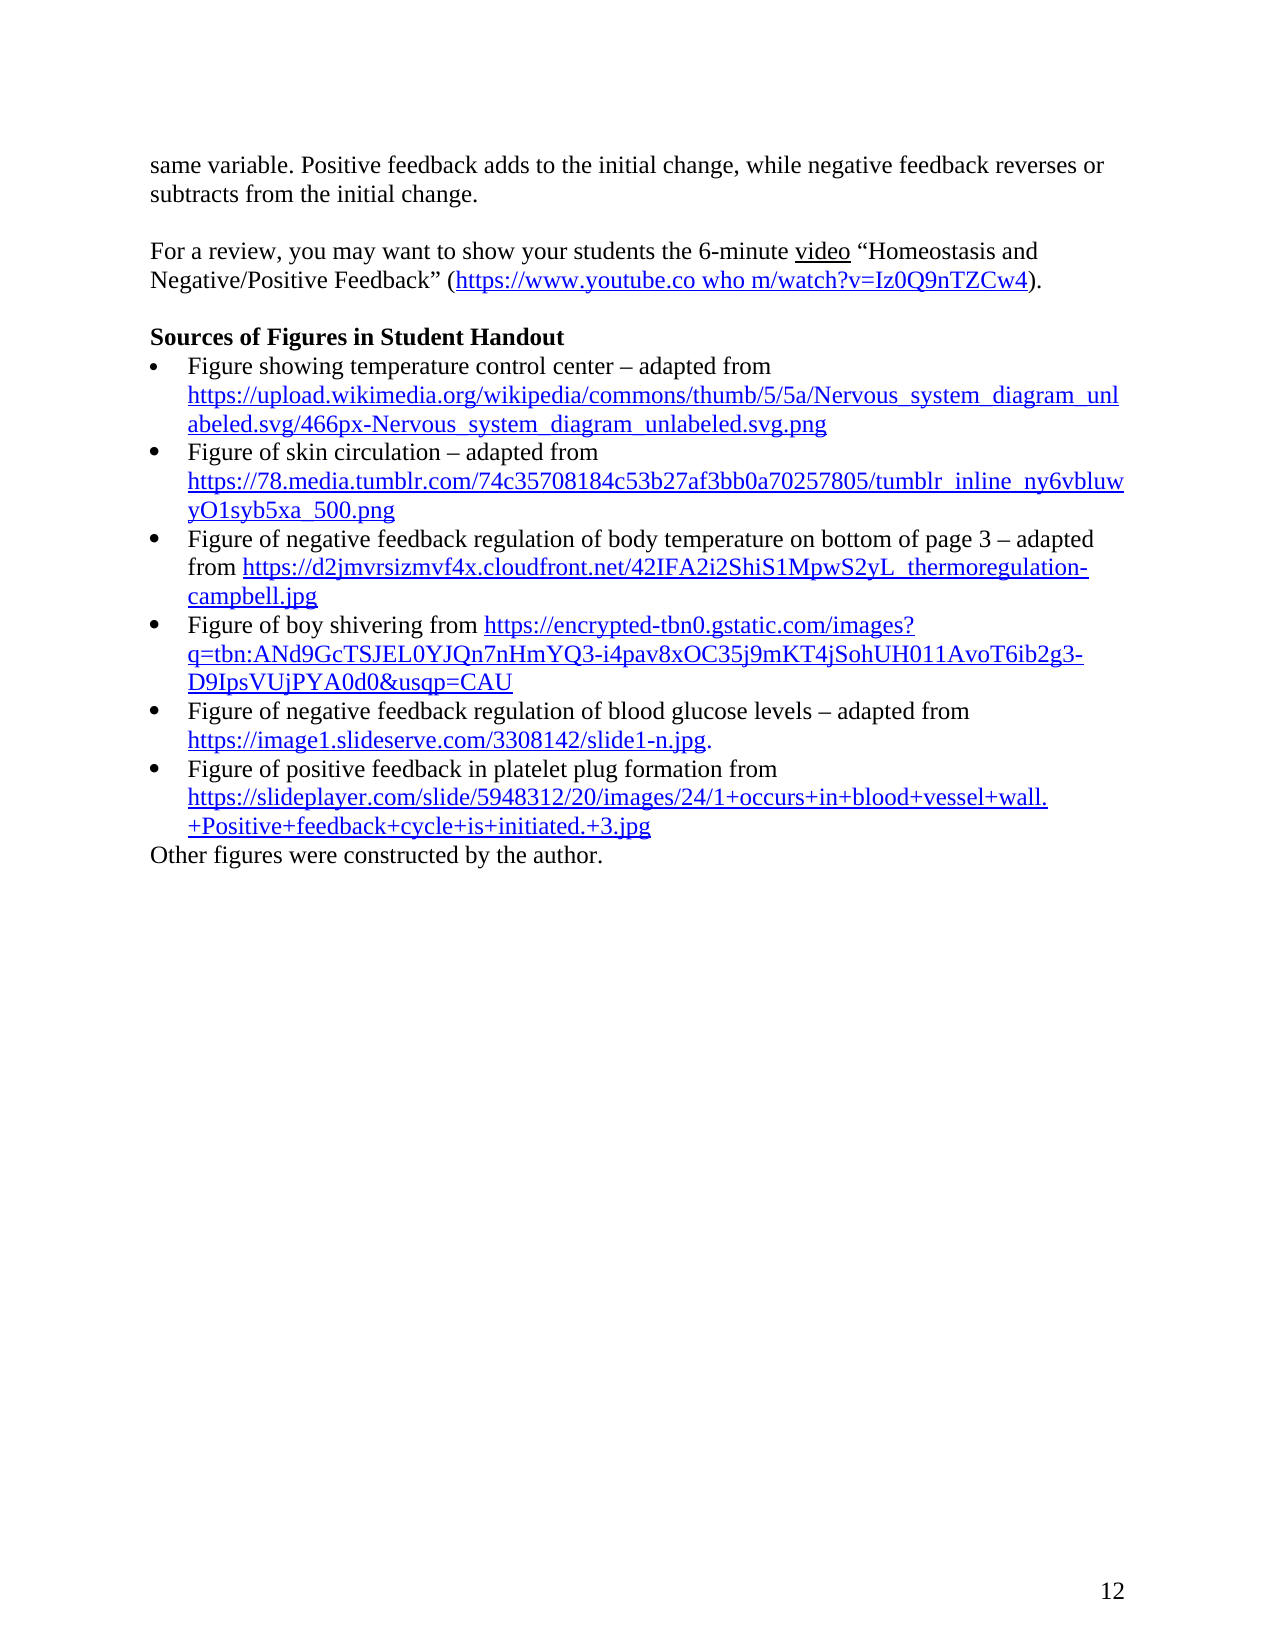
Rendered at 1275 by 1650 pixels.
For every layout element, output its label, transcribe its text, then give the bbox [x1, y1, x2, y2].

list Figure of negative feedback regulation of blood glucose levels – adapted from https://image1.slideserve.com/3308142/slide1-n.jpg. [150, 696, 1125, 754]
list Figure of boy shivering from https://encrypted-tbn0.gstatic.com/images?q=tbn:ANd9GcTSJEL0YJQn7nHmYQ3-i4pav8xOC35j9mKT4jSohUH011AvoT6ib2g3-D9IpsVUjPYA0d0&usqp=CAU [150, 610, 1125, 696]
text Other figures were constructed by the author. [150, 840, 1125, 869]
text Sources of Figures in Student Handout [150, 322, 1125, 351]
text For a review, you may want to show your students the 6-minute video “Homeostasis and Negative/Positive Feedback” (https://www.youtube.co who m/watch?v=Iz0Q9nTZCw4). [150, 236, 1125, 294]
list Figure of skin circulation – adapted from https://78.media.tumblr.com/74c35708184c53b27af3bb0a70257805/tumblr_inline_ny6vbluwyO1syb5xa_500.png [150, 437, 1125, 524]
list Figure of positive feedback in platelet plug formation from https://slideplayer.com/slide/5948312/20/images/24/1+occurs+in+blood+vessel+wall.+Positive+feedback+cycle+is+initiated.+3.jpg [150, 754, 1125, 840]
list Figure of negative feedback regulation of body temperature on bottom of page 3 – adapted from https://d2jmvrsizmvf4x.cloudfront.net/42IFA2i2ShiS1MpwS2yL_thermoregulation-campbell.jpg [150, 524, 1125, 610]
list Figure showing temperature control center – adapted from https://upload.wikimedia.org/wikipedia/commons/thumb/5/5a/Nervous_system_diagram_unlabeled.svg/466px-Nervous_system_diagram_unlabeled.svg.png [150, 351, 1125, 437]
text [150, 150, 1125, 207]
